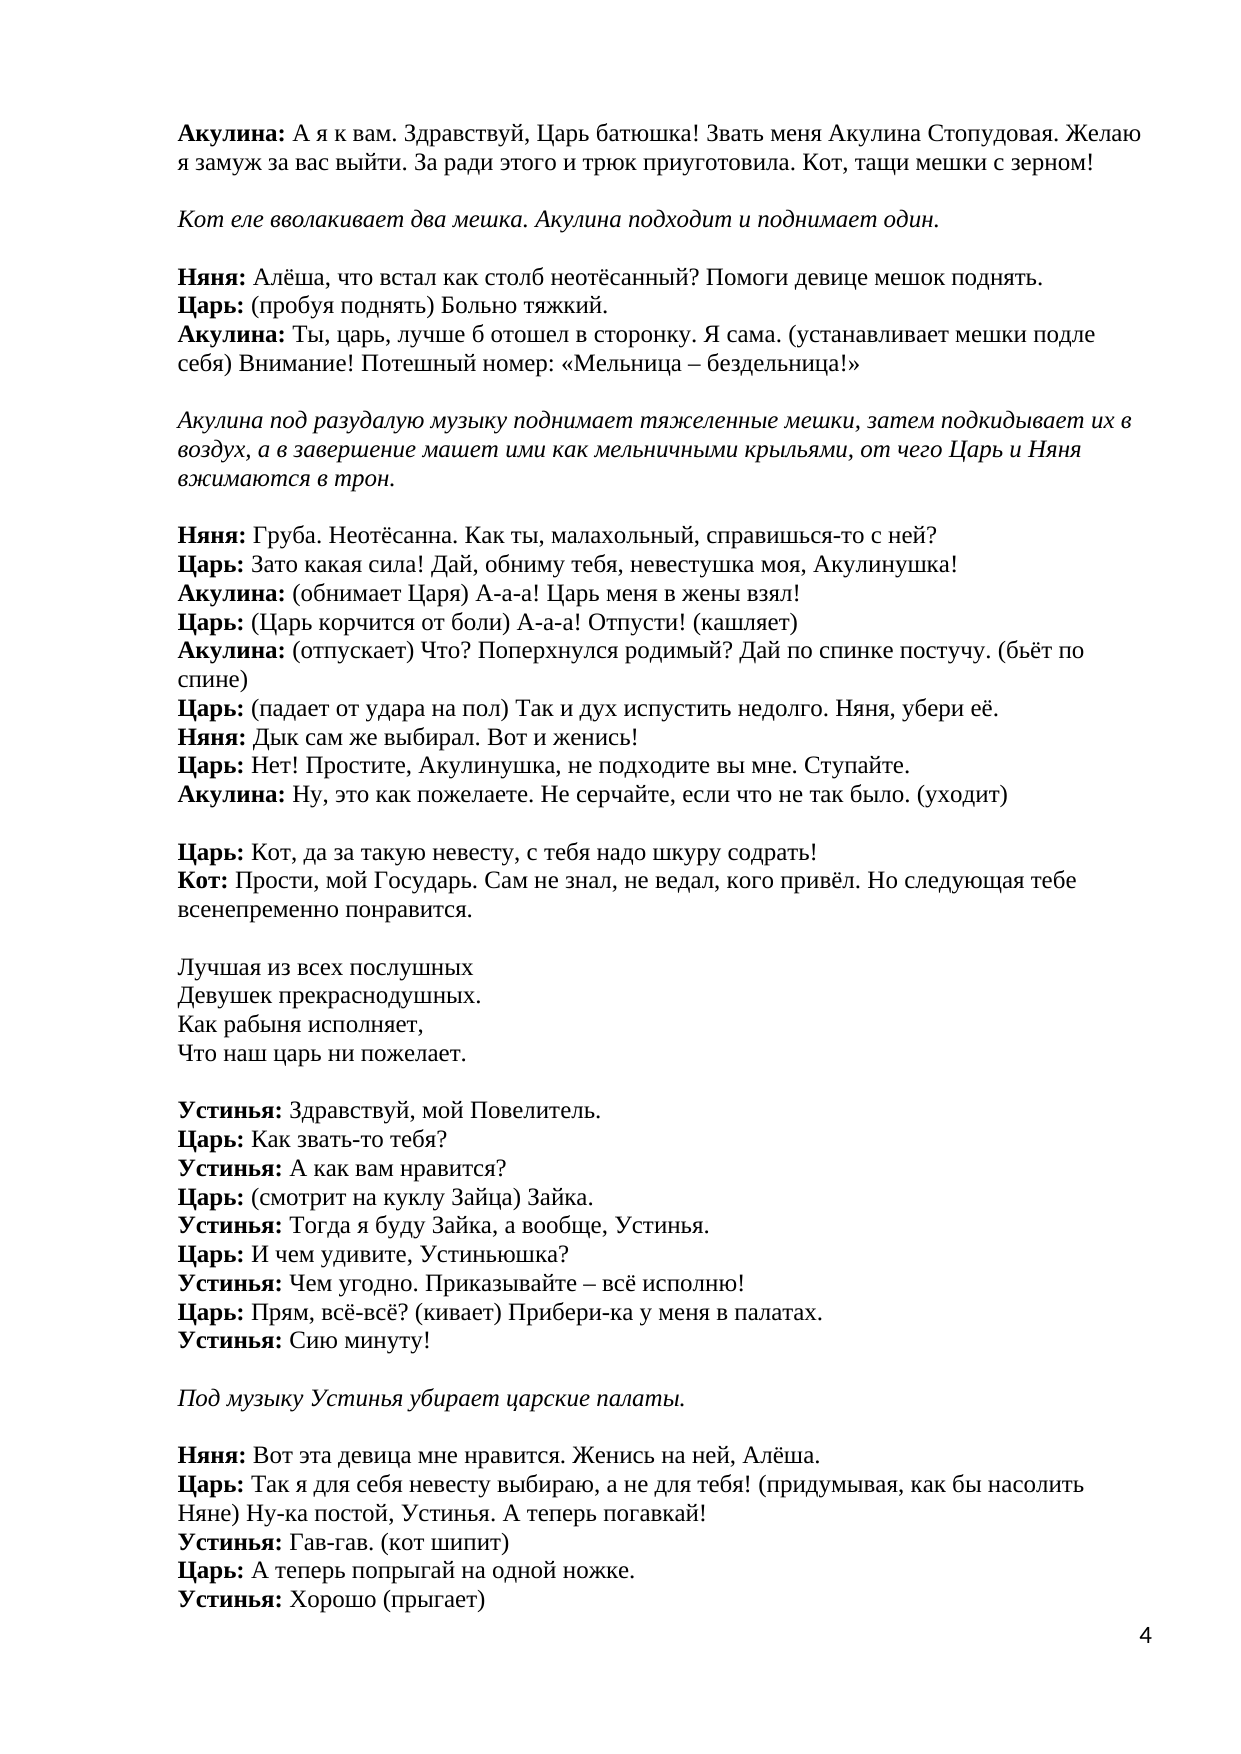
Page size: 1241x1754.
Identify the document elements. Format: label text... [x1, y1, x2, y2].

text Царь: Зато какая сила! Дай, обниму тебя, невестушка моя, Акулинушка! [177, 549, 1152, 578]
text Устинья: Гав-гав. (кот шипит) [177, 1527, 1152, 1556]
text Лучшая из всех послушных [177, 952, 1152, 981]
text Няня: Груба. Неотёсанна. Как ты, малахольный, справишься-то с ней? [177, 521, 1152, 549]
text Царь: (пробуя поднять) Больно тяжкий. [177, 291, 1152, 319]
text Царь: Прям, всё-всё? (кивает) Прибери-ка у меня в палатах. [177, 1297, 1152, 1326]
text Кот: Прости, мой Государь. Сам не знал, не ведал, кого привёл. Но следующая тебе всенепременно понравится. [177, 866, 1152, 923]
text Устинья: А как вам нравится? [177, 1153, 1152, 1182]
text Царь: Как звать-то тебя? [177, 1124, 1152, 1153]
text Акулина под разудалую музыку поднимает тяжеленные мешки, затем подкидывает их в воздух, а в завершение машет ими как мельничными крыльями, от чего Царь и Няня вжимаются в трон. [177, 406, 1152, 492]
text Устинья: Тогда я буду Зайка, а вообще, Устинья. [177, 1211, 1152, 1239]
text Царь: А теперь попрыгай на одной ножке. [177, 1556, 1152, 1584]
text Царь: Кот, да за такую невесту, с тебя надо шкуру содрать! [177, 837, 1152, 866]
text Акулина: Ты, царь, лучше б отошел в сторонку. Я сама. (устанавливает мешки подле себя) Внимание! Потешный номер: «Мельница – бездельница!» [177, 319, 1152, 377]
text Устинья: Чем угодно. Приказывайте – всё исполню! [177, 1268, 1152, 1297]
text Устинья: Хорошо (прыгает) [177, 1584, 1152, 1613]
text Кот еле вволакивает два мешка. Акулина подходит и поднимает один. [177, 204, 1152, 233]
text Под музыку Устинья убирает царские палаты. [177, 1383, 1152, 1412]
text Устинья: Здравствуй, мой Повелитель. [177, 1096, 1152, 1124]
text Как рабыня исполняет, [177, 1009, 1152, 1038]
text Акулина: (обнимает Царя) А-а-а! Царь меня в жены взял! [177, 578, 1152, 607]
text Устинья: Сию минуту! [177, 1326, 1152, 1354]
text Царь: Так я для себя невесту выбираю, а не для тебя! (придумывая, как бы насолить Няне) Ну-ка постой, Устинья. А теперь погавкай! [177, 1469, 1152, 1527]
text Царь: Нет! Простите, Акулинушка, не подходите вы мне. Ступайте. [177, 751, 1152, 779]
text Что наш царь ни пожелает. [177, 1038, 1152, 1067]
text Девушек прекраснодушных. [177, 981, 1152, 1009]
text Акулина: А я к вам. Здравствуй, Царь батюшка! Звать меня Акулина Стопудовая. Желаю я замуж за вас выйти. За ради этого и трюк приуготовила. Кот, тащи мешки с зерном! [177, 118, 1152, 176]
text Няня: Вот эта девица мне нравится. Женись на ней, Алёша. [177, 1441, 1152, 1469]
text Царь: (Царь корчится от боли) А-а-а! Отпусти! (кашляет) [177, 607, 1152, 636]
text Няня: Дык сам же выбирал. Вот и женись! [177, 722, 1152, 751]
text Акулина: (отпускает) Что? Поперхнулся родимый? Дай по спинке постучу. (бьёт по спине) [177, 636, 1152, 693]
text Няня: Алёша, что встал как столб неотёсанный? Помоги девице мешок поднять. [177, 262, 1152, 291]
text Акулина: Ну, это как пожелаете. Не серчайте, если что не так было. (уходит) [177, 779, 1152, 808]
text Царь: (смотрит на куклу Зайца) Зайка. [177, 1182, 1152, 1211]
text Царь: И чем удивите, Устиньюшка? [177, 1239, 1152, 1268]
text Царь: (падает от удара на пол) Так и дух испустить недолго. Няня, убери её. [177, 693, 1152, 722]
